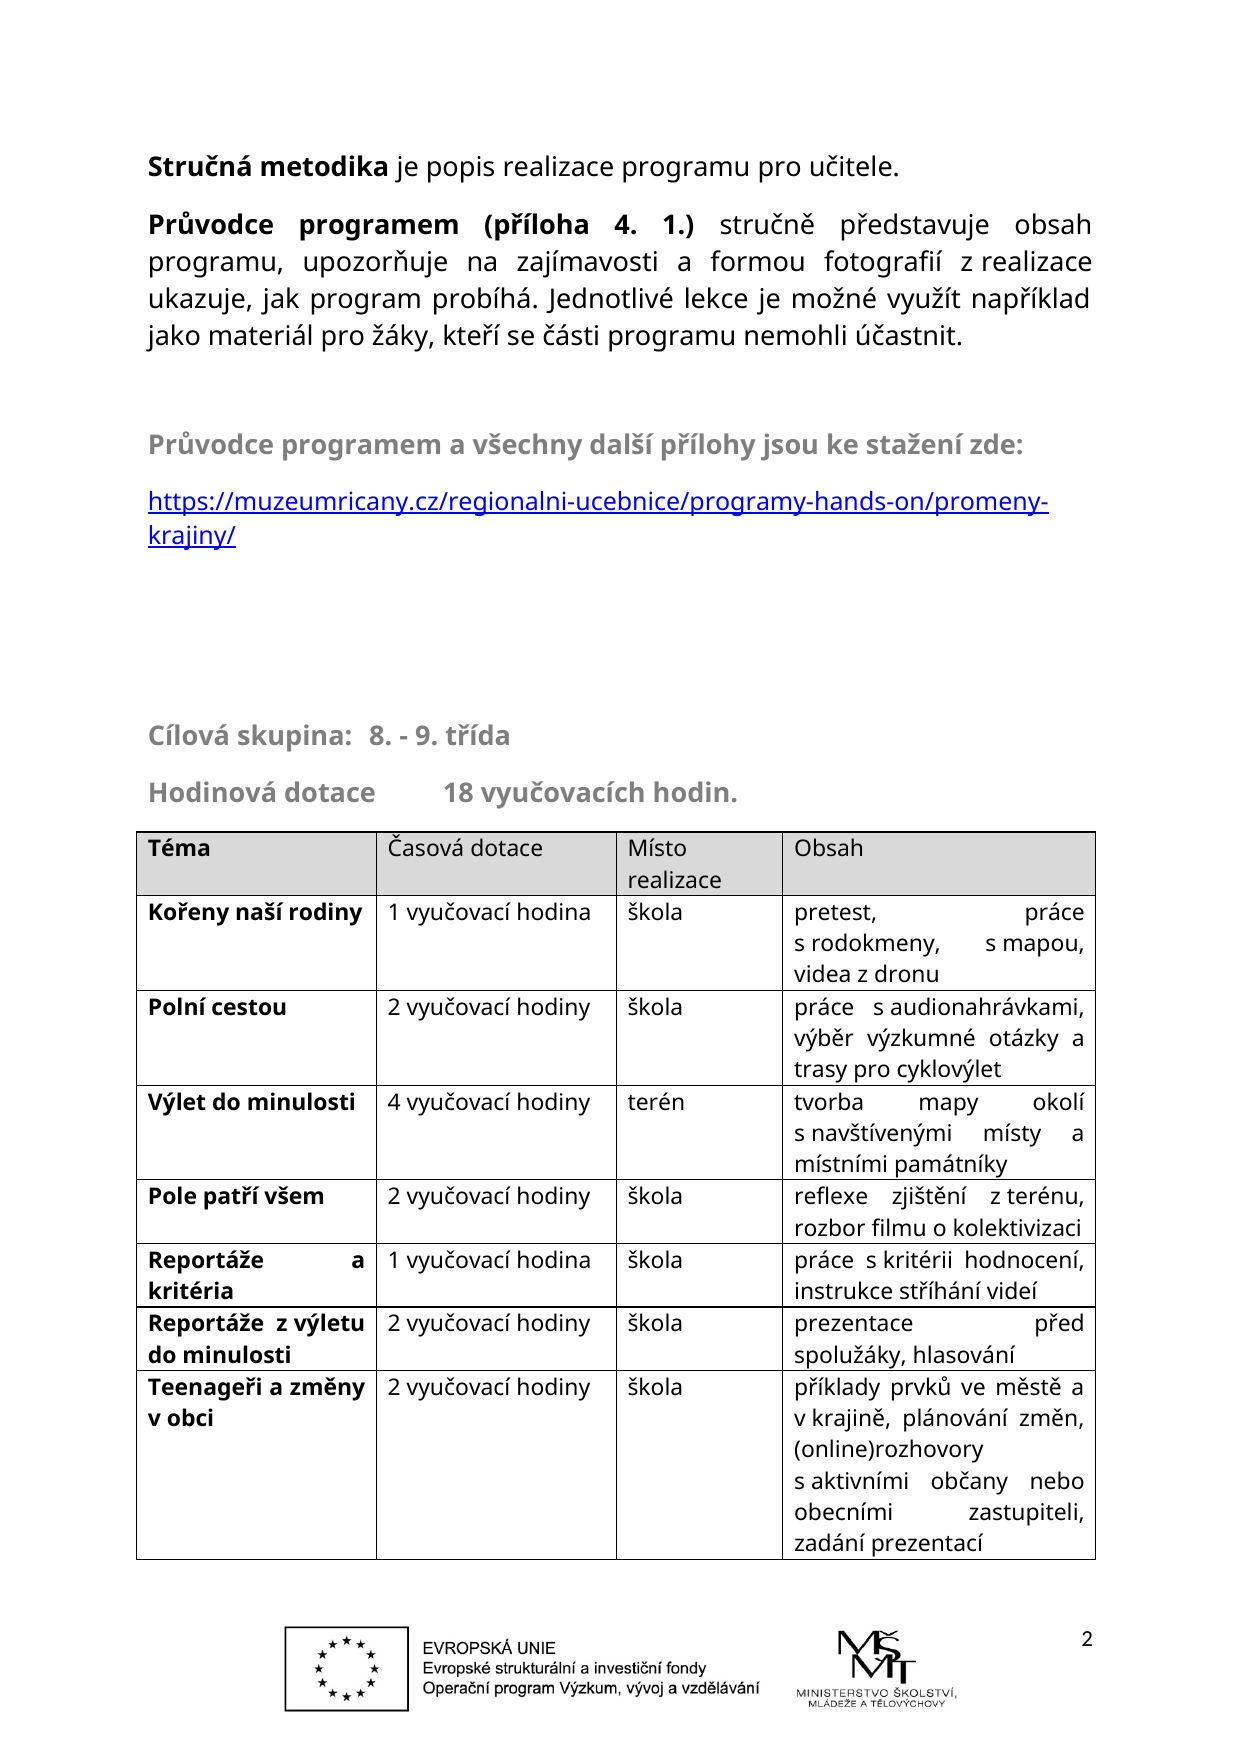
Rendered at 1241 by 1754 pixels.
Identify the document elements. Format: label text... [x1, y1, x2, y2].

table_cell příklady prvků ve městě a v krajině, plánování změn, (online)rozhovory s aktivními občany nebo obecními zastupiteli, zadání prezentací [783, 1371, 1095, 1558]
table_cell tvorba mapy okolí s navštívenými místy a místními památníky [783, 1086, 1095, 1179]
table_header Téma [137, 833, 376, 895]
subtitle Hodinová dotace 18 vyučovacích hodin. [148, 774, 1092, 811]
table_cell Reportáže z výletu do minulosti [137, 1308, 376, 1370]
table_cell pretest, práce s rodokmeny, s mapou, videa z dronu [783, 896, 1095, 990]
table_cell Reportáže a kritéria [137, 1244, 376, 1306]
table_cell Teenageři a změny v obci [137, 1371, 376, 1558]
table_cell 4 vyučovací hodiny [377, 1086, 616, 1179]
table_cell práce s audionahrávkami, výběr výzkumné otázky a trasy pro cyklovýlet [783, 991, 1095, 1084]
text https://muzeumricany.cz/regionalni-ucebnice/programy-hands-on/promeny-krajiny/ [148, 483, 1092, 580]
table_cell 1 vyučovací hodina [377, 896, 616, 990]
table_cell škola [617, 1180, 782, 1243]
table_cell škola [617, 991, 782, 1084]
subtitle Stručná metodika je popis realizace programu pro učitele. [148, 148, 1092, 184]
table_header Obsah [783, 833, 1095, 895]
table_cell Kořeny naší rodiny [137, 896, 376, 990]
table_cell terén [617, 1086, 782, 1179]
table_cell 2 vyučovací hodiny [377, 1371, 616, 1558]
table_cell 2 vyučovací hodiny [377, 991, 616, 1084]
table_header Místo realizace [617, 833, 782, 895]
table_cell 2 vyučovací hodiny [377, 1308, 616, 1370]
table_header Časová dotace [377, 833, 616, 895]
table_cell škola [617, 1308, 782, 1370]
table_cell reflexe zjištění z terénu, rozbor filmu o kolektivizaci [783, 1180, 1095, 1243]
subtitle Průvodce programem a všechny další přílohy jsou ke stažení zde: [148, 426, 1092, 463]
table_cell Polní cestou [137, 991, 376, 1084]
table_cell škola [617, 1244, 782, 1306]
table_cell 2 vyučovací hodiny [377, 1180, 616, 1243]
table_cell práce s kritérii hodnocení, instrukce stříhání videí [783, 1244, 1095, 1306]
picture [242, 1584, 998, 1753]
table_cell škola [617, 896, 782, 990]
subtitle Cílová skupina: 8. - 9. třída [148, 716, 1092, 753]
subtitle Průvodce programem (příloha 4. 1.) stručně představuje obsah programu, upozorňuje na zajímavosti a formou fotografií z realizace ukazuje, jak program probíhá. Jednotlivé lekce je možné využít například jako materiál pro žáky, kteří se části programu nemohli účastnit. [148, 205, 1092, 353]
table_cell Výlet do minulosti [137, 1086, 376, 1179]
table_cell Pole patří všem [137, 1180, 376, 1243]
table_cell prezentace před spolužáky, hlasování [783, 1308, 1095, 1370]
table_cell škola [617, 1371, 782, 1558]
table_cell 1 vyučovací hodina [377, 1244, 616, 1306]
